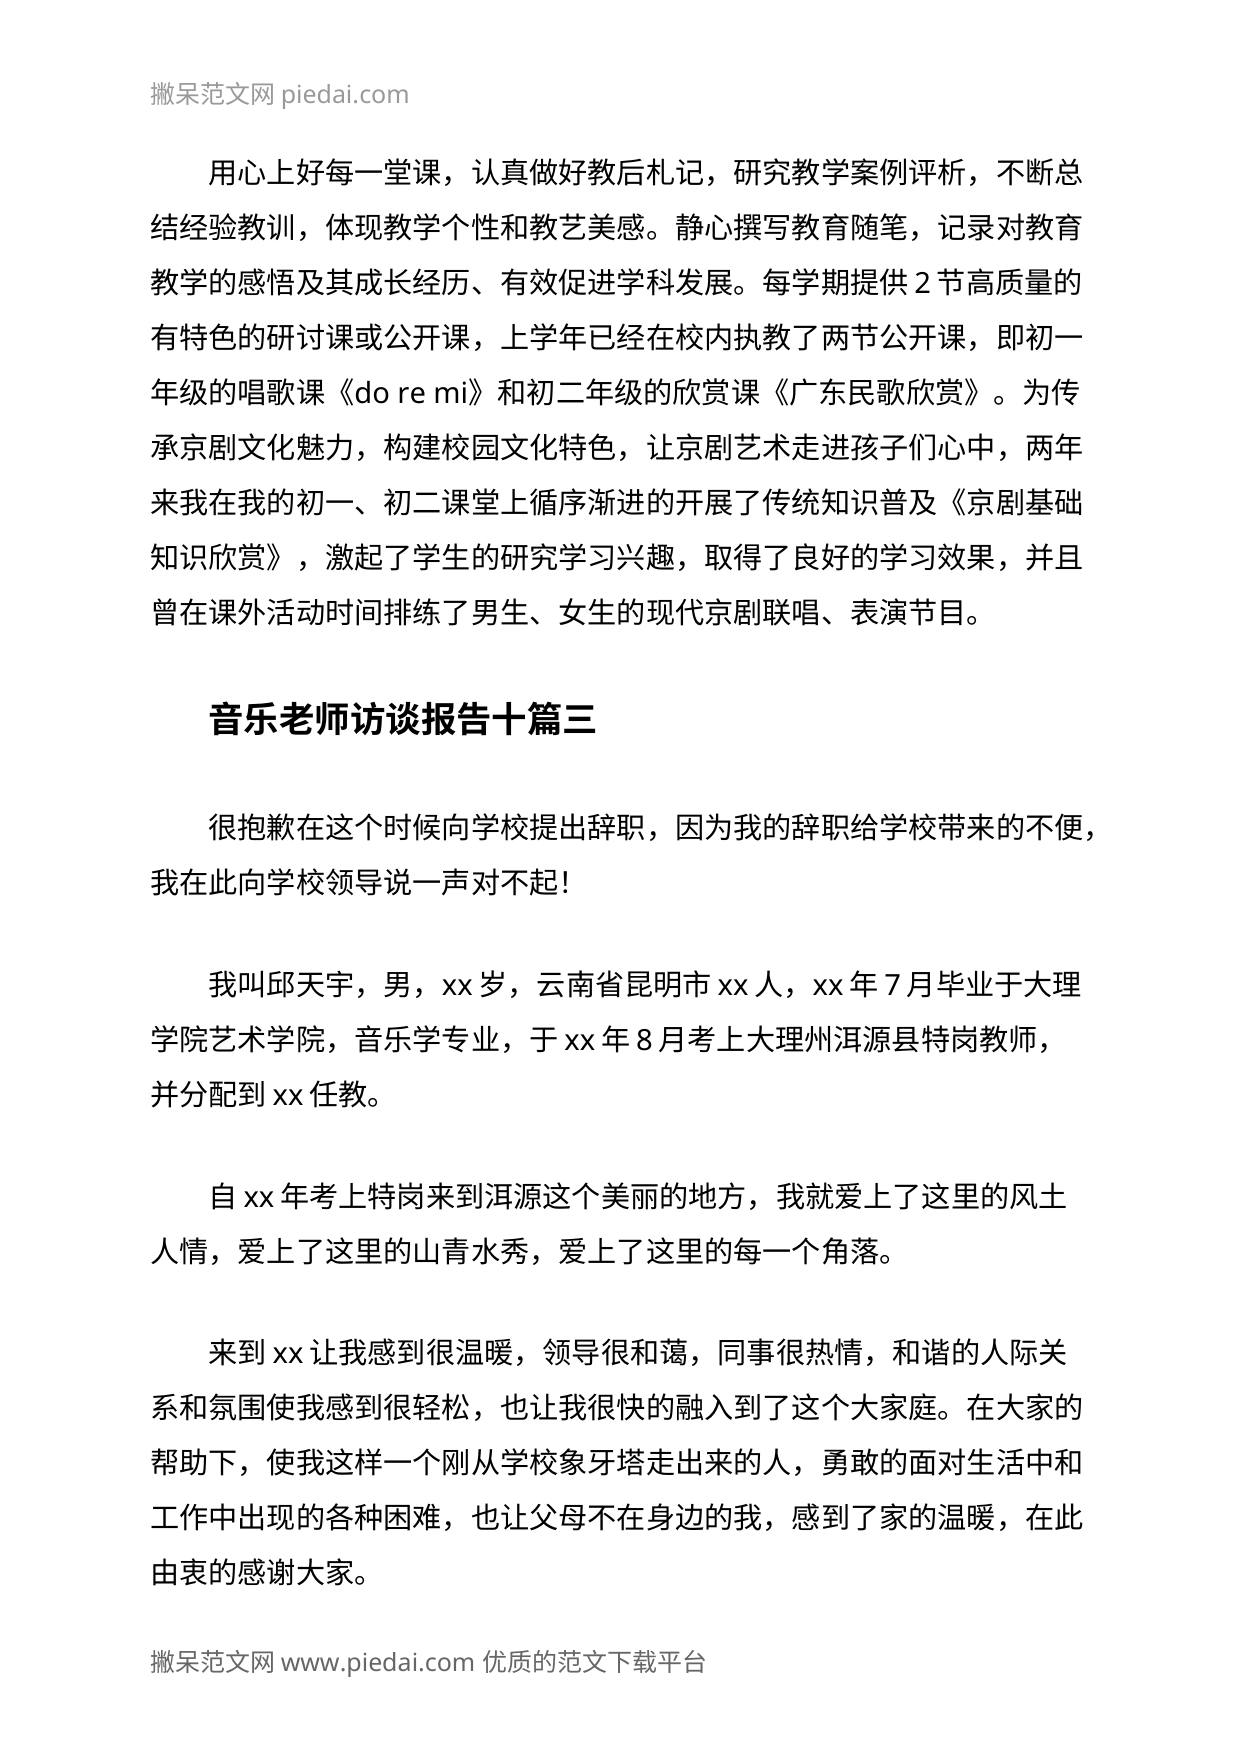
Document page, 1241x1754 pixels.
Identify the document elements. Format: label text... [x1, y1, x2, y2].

text 音乐老师访谈报告十篇三 [150, 691, 1090, 742]
text 我叫邱天宇，男，xx岁，云南省昆明市xx人，xx年7月毕业于大理学院艺术学院，音乐学专业，于xx年8月考上大理州洱源县特岗教师，并分配到xx任教。 [150, 961, 1090, 1114]
text 很抱歉在这个时候向学校提出辞职，因为我的辞职给学校带来的不便，我在此向学校领导说一声对不起！ [150, 804, 1090, 902]
text 自xx年考上特岗来到洱源这个美丽的地方，我就爱上了这里的风土人情，爱上了这里的山青水秀，爱上了这里的每一个角落。 [150, 1173, 1090, 1271]
text 来到xx让我感到很温暖，领导很和蔼，同事很热情，和谐的人际关系和氛围使我感到很轻松，也让我很快的融入到了这个大家庭。在大家的帮助下，使我这样一个刚从学校象牙塔走出来的人，勇敢的面对生活中和工作中出现的各种困难，也让父母不在身边的我，感到了家的温暖，在此由衷的感谢大家。 [150, 1330, 1090, 1592]
text 用心上好每一堂课，认真做好教后札记，研究教学案例评析，不断总结经验教训，体现教学个性和教艺美感。静心撰写教育随笔，记录对教育教学的感悟及其成长经历、有效促进学科发展。每学期提供2节高质量的有特色的研讨课或公开课，上学年已经在校内执教了两节公开课，即初一年级的唱歌课《do re mi》和初二年级的欣赏课《广东民歌欣赏》。为传承京剧文化魅力，构建校园文化特色，让京剧艺术走进孩子们心中，两年来我在我的初一、初二课堂上循序渐进的开展了传统知识普及《京剧基础知识欣赏》，激起了学生的研究学习兴趣，取得了良好的学习效果，并且曾在课外活动时间排练了男生、女生的现代京剧联唱、表演节目。 [150, 150, 1090, 632]
